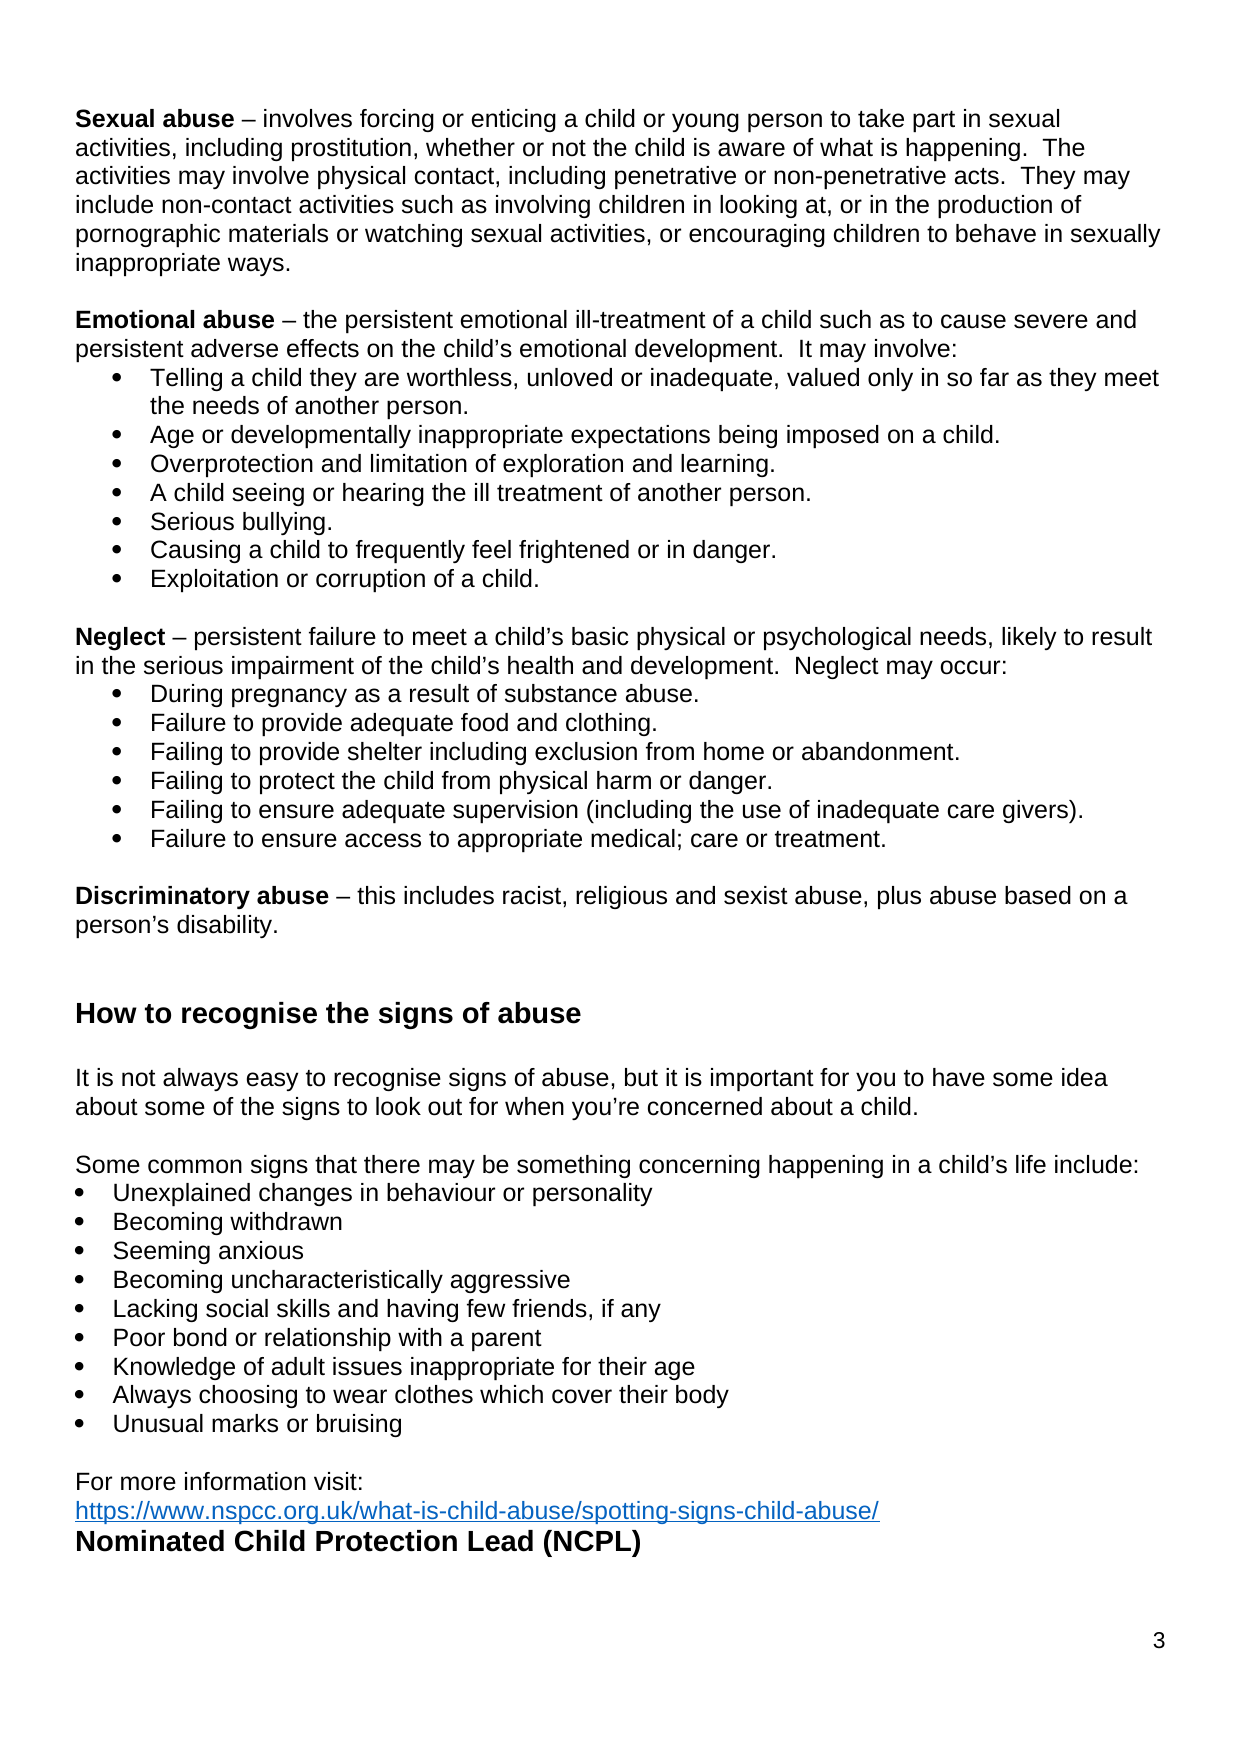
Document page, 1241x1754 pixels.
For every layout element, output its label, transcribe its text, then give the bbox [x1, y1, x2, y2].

list Unexplained changes in behaviour or personality [75, 1178, 1165, 1207]
list Serious bullying. [112, 507, 1165, 536]
text Emotional abuse – the persistent emotional ill-treatment of a child such as to cause severe and persistent adverse effects on the child’s emotional development. It may involve: [75, 305, 1165, 362]
list Becoming withdrawn [75, 1207, 1165, 1236]
list Seeming anxious [75, 1236, 1165, 1265]
text Nominated Child Protection Lead (NCPL) [75, 1524, 1165, 1558]
list Overprotection and limitation of exploration and learning. [112, 449, 1165, 478]
text Some common signs that there may be something concerning happening in a child’s life include: [75, 1150, 1165, 1178]
text Sexual abuse – involves forcing or enticing a child or young person to take part in sexual activities, including prostitution, whether or not the child is aware of what is happening. The activities may involve physical contact, including penetrative or non-penetrative acts. They may include non-contact activities such as involving children in looking at, or in the production of pornographic materials or watching sexual activities, or encouraging children to behave in sexually inappropriate ways. [75, 104, 1165, 276]
list Telling a child they are worthless, unloved or inadequate, valued only in so far as they meet the needs of another person. [112, 362, 1165, 420]
subtitle How to recognise the signs of abuse [75, 996, 1165, 1030]
list Failing to ensure adequate supervision (including the use of inadequate care givers). [112, 795, 1165, 824]
list Causing a child to frequently feel frightened or in danger. [112, 536, 1165, 564]
text Discriminatory abuse – this includes racist, religious and sexist abuse, plus abuse based on a person’s disability. [75, 881, 1165, 939]
list Age or developmentally inappropriate expectations being imposed on a child. [112, 420, 1165, 449]
list Failure to ensure access to appropriate medical; care or treatment. [112, 824, 1165, 853]
text Neglect – persistent failure to meet a child’s basic physical or psychological needs, likely to result in the serious impairment of the child’s health and development. Neglect may occur: [75, 622, 1165, 679]
list Failure to provide adequate food and clothing. [112, 708, 1165, 737]
list During pregnancy as a result of substance abuse. [112, 679, 1165, 708]
text For more information visit: [75, 1467, 1165, 1496]
list Unusual marks or bruising [75, 1409, 1165, 1438]
list Knowledge of adult issues inappropriate for their age [75, 1352, 1165, 1380]
list Becoming uncharacteristically aggressive [75, 1265, 1165, 1294]
text It is not always easy to recognise signs of abuse, but it is important for you to have some idea about some of the signs to look out for when you’re concerned about a child. [75, 1063, 1165, 1121]
list Exploitation or corruption of a child. [112, 564, 1165, 593]
list Always choosing to wear clothes which cover their body [75, 1380, 1165, 1409]
list Failing to protect the child from physical harm or danger. [112, 766, 1165, 795]
list A child seeing or hearing the ill treatment of another person. [112, 478, 1165, 507]
list Lacking social skills and having few friends, if any [75, 1294, 1165, 1323]
list Failing to provide shelter including exclusion from home or abandonment. [112, 737, 1165, 766]
list Poor bond or relationship with a parent [75, 1323, 1165, 1352]
text https://www.nspcc.org.uk/what-is-child-abuse/spotting-signs-child-abuse/ [75, 1496, 1165, 1524]
